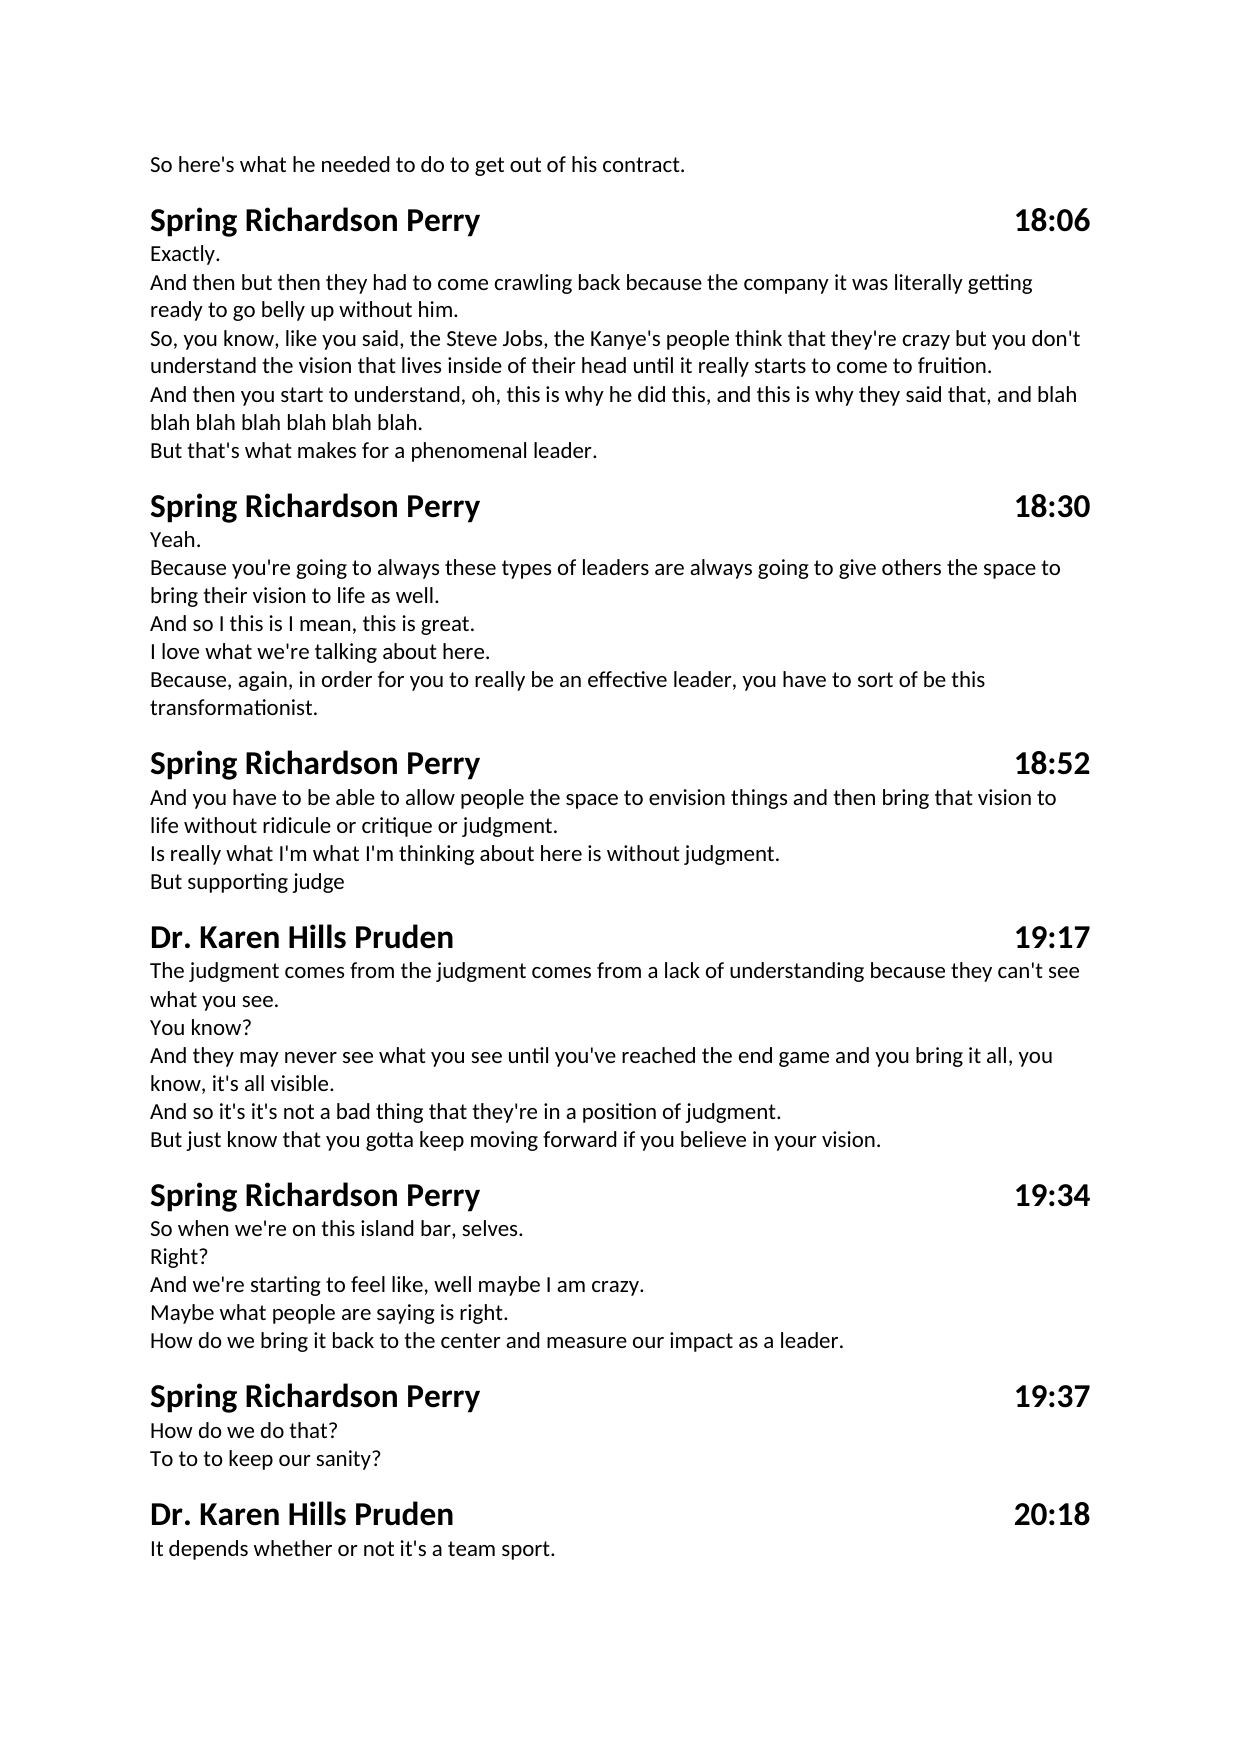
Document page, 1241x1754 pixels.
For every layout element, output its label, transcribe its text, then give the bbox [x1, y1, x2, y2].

text Spring Richardson Perry 18:52 [150, 742, 1090, 783]
text The judgment comes from the judgment comes from a lack of understanding because they can't see what you see. [150, 957, 1090, 1013]
text But that's what makes for a phenomenal leader. [150, 436, 1090, 464]
text Dr. Karen Hills Pruden 19:17 [150, 916, 1090, 957]
text Maybe what people are saying is right. [150, 1298, 1090, 1326]
text How do we bring it back to the center and measure our impact as a leader. [150, 1326, 1090, 1354]
text Spring Richardson Perry 19:37 [150, 1375, 1090, 1416]
text And then you start to understand, oh, this is why he did this, and this is why they said that, and blah blah blah blah blah blah blah. [150, 380, 1090, 436]
text Yeah. [150, 525, 1090, 553]
text Spring Richardson Perry 19:34 [150, 1174, 1090, 1214]
text And then but then they had to come crawling back because the company it was literally getting ready to go belly up without him. [150, 268, 1090, 324]
text And so it's it's not a bad thing that they're in a position of judgment. [150, 1097, 1090, 1125]
text Right? [150, 1242, 1090, 1270]
text To to to keep our sanity? [150, 1444, 1090, 1472]
text Spring Richardson Perry 18:06 [150, 199, 1090, 239]
text Dr. Karen Hills Pruden 20:18 [150, 1493, 1090, 1534]
text It depends whether or not it's a team sport. [150, 1534, 1090, 1562]
text Exactly. [150, 239, 1090, 268]
text But just know that you gotta keep moving forward if you believe in your vision. [150, 1125, 1090, 1153]
text So, you know, like you said, the Steve Jobs, the Kanye's people think that they're crazy but you don't understand the vision that lives inside of their head until it really starts to come to fruition. [150, 324, 1090, 380]
text But supporting judge [150, 867, 1090, 895]
text Because you're going to always these types of leaders are always going to give others the space to bring their vision to life as well. [150, 553, 1090, 609]
text Because, again, in order for you to really be an effective leader, you have to sort of be this transformationist. [150, 665, 1090, 721]
text So here's what he needed to do to get out of his contract. [150, 150, 1090, 178]
text And so I this is I mean, this is great. [150, 609, 1090, 637]
text How do we do that? [150, 1416, 1090, 1444]
text Is really what I'm what I'm thinking about here is without judgment. [150, 839, 1090, 867]
text And you have to be able to allow people the space to envision things and then bring that vision to life without ridicule or critique or judgment. [150, 783, 1090, 839]
text So when we're on this island bar, selves. [150, 1214, 1090, 1242]
text You know? [150, 1013, 1090, 1041]
text I love what we're talking about here. [150, 637, 1090, 665]
text Spring Richardson Perry 18:30 [150, 484, 1090, 525]
text And we're starting to feel like, well maybe I am crazy. [150, 1270, 1090, 1298]
text And they may never see what you see until you've reached the end game and you bring it all, you know, it's all visible. [150, 1041, 1090, 1097]
